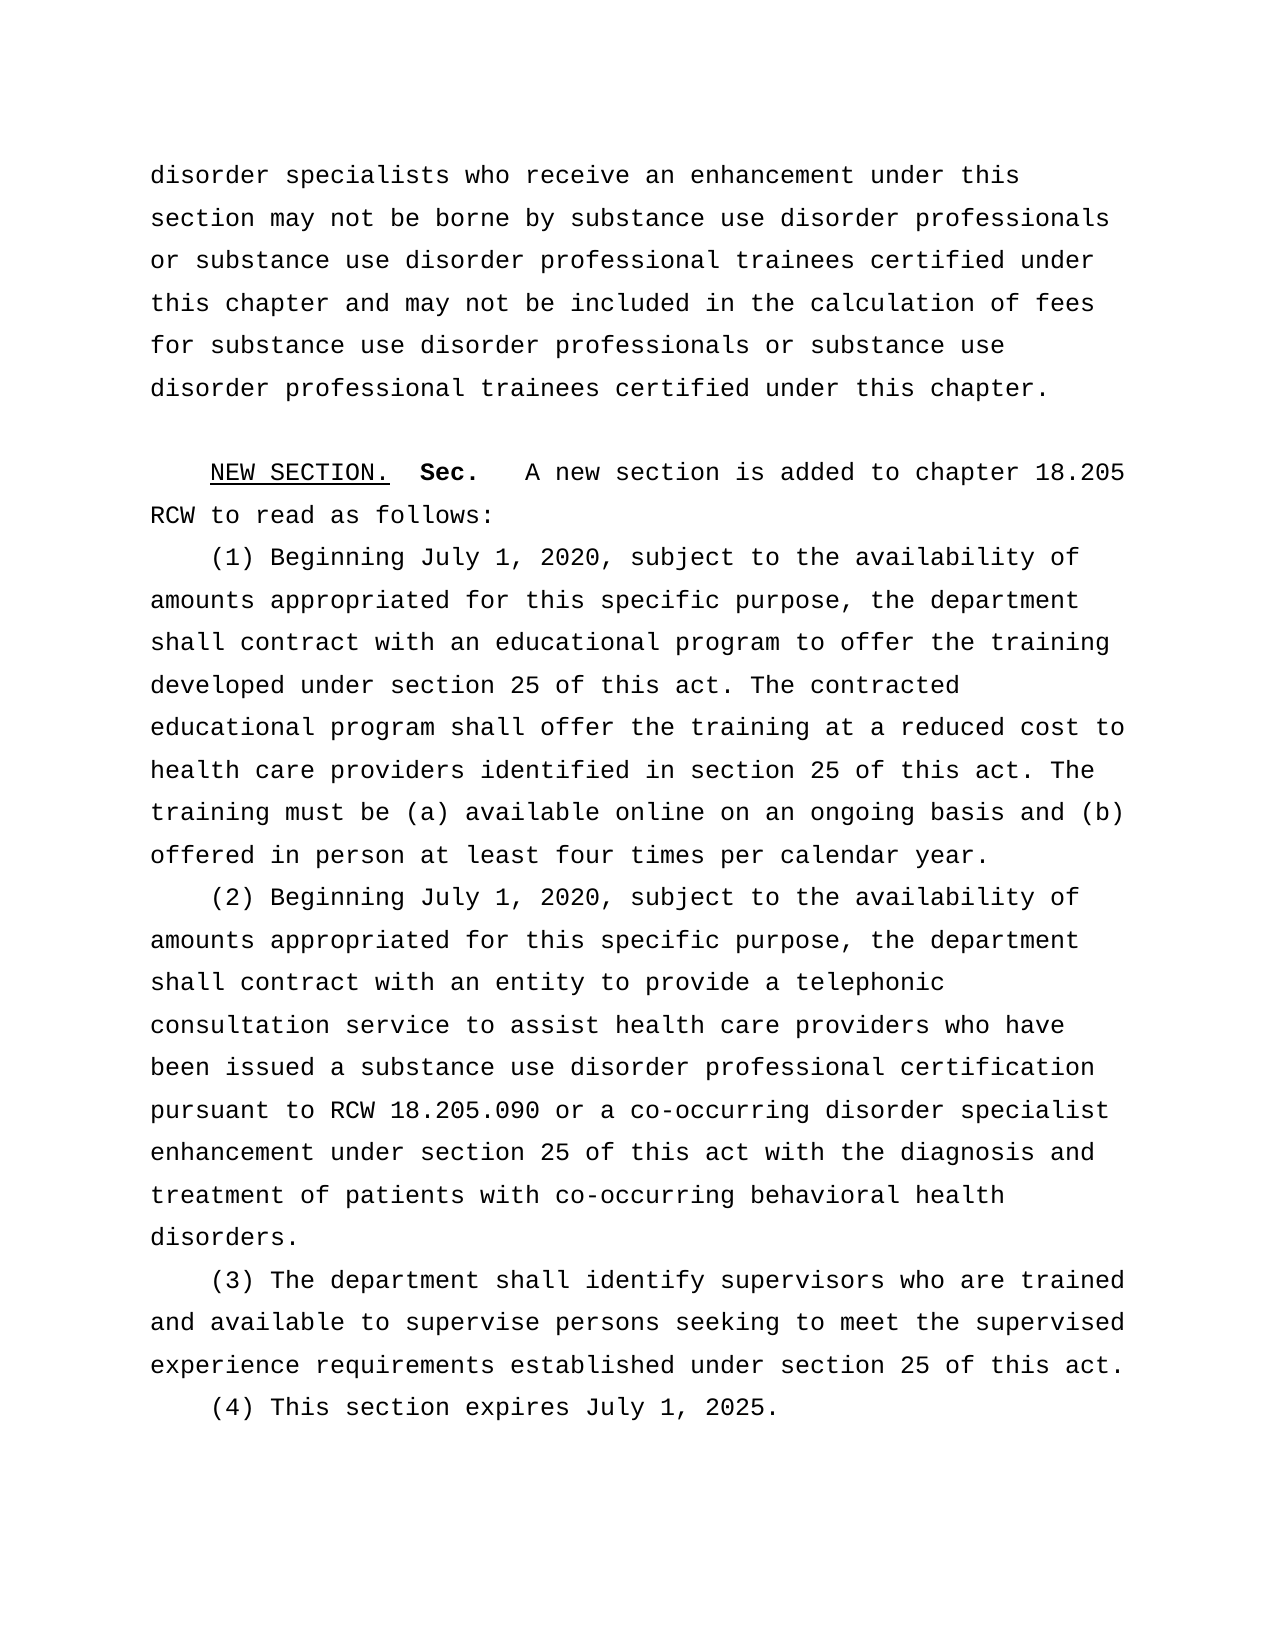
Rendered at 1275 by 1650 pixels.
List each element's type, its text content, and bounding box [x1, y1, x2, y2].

text NEW SECTION. Sec. A new section is added to chapter 18.205 RCW to read as follows: [150, 447, 1125, 532]
text (1) Beginning July 1, 2020, subject to the availability of amounts appropriated for this specific purpose, the department shall contract with an educational program to offer the training developed under section 25 of this act. The contracted educational program shall offer the training at a reduced cost to health care providers identified in section 25 of this act. The training must be (a) available online on an ongoing basis and (b) offered in person at least four times per calendar year. [150, 532, 1125, 872]
text (2) Beginning July 1, 2020, subject to the availability of amounts appropriated for this specific purpose, the department shall contract with an entity to provide a telephonic consultation service to assist health care providers who have been issued a substance use disorder professional certification pursuant to RCW 18.205.090 or a co-occurring disorder specialist enhancement under section 25 of this act with the diagnosis and treatment of patients with co-occurring behavioral health disorders. [150, 872, 1125, 1254]
text (3) The department shall identify supervisors who are trained and available to supervise persons seeking to meet the supervised experience requirements established under section 25 of this act. [150, 1254, 1125, 1382]
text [150, 150, 1125, 405]
text (4) This section expires July 1, 2025. [150, 1382, 1125, 1424]
